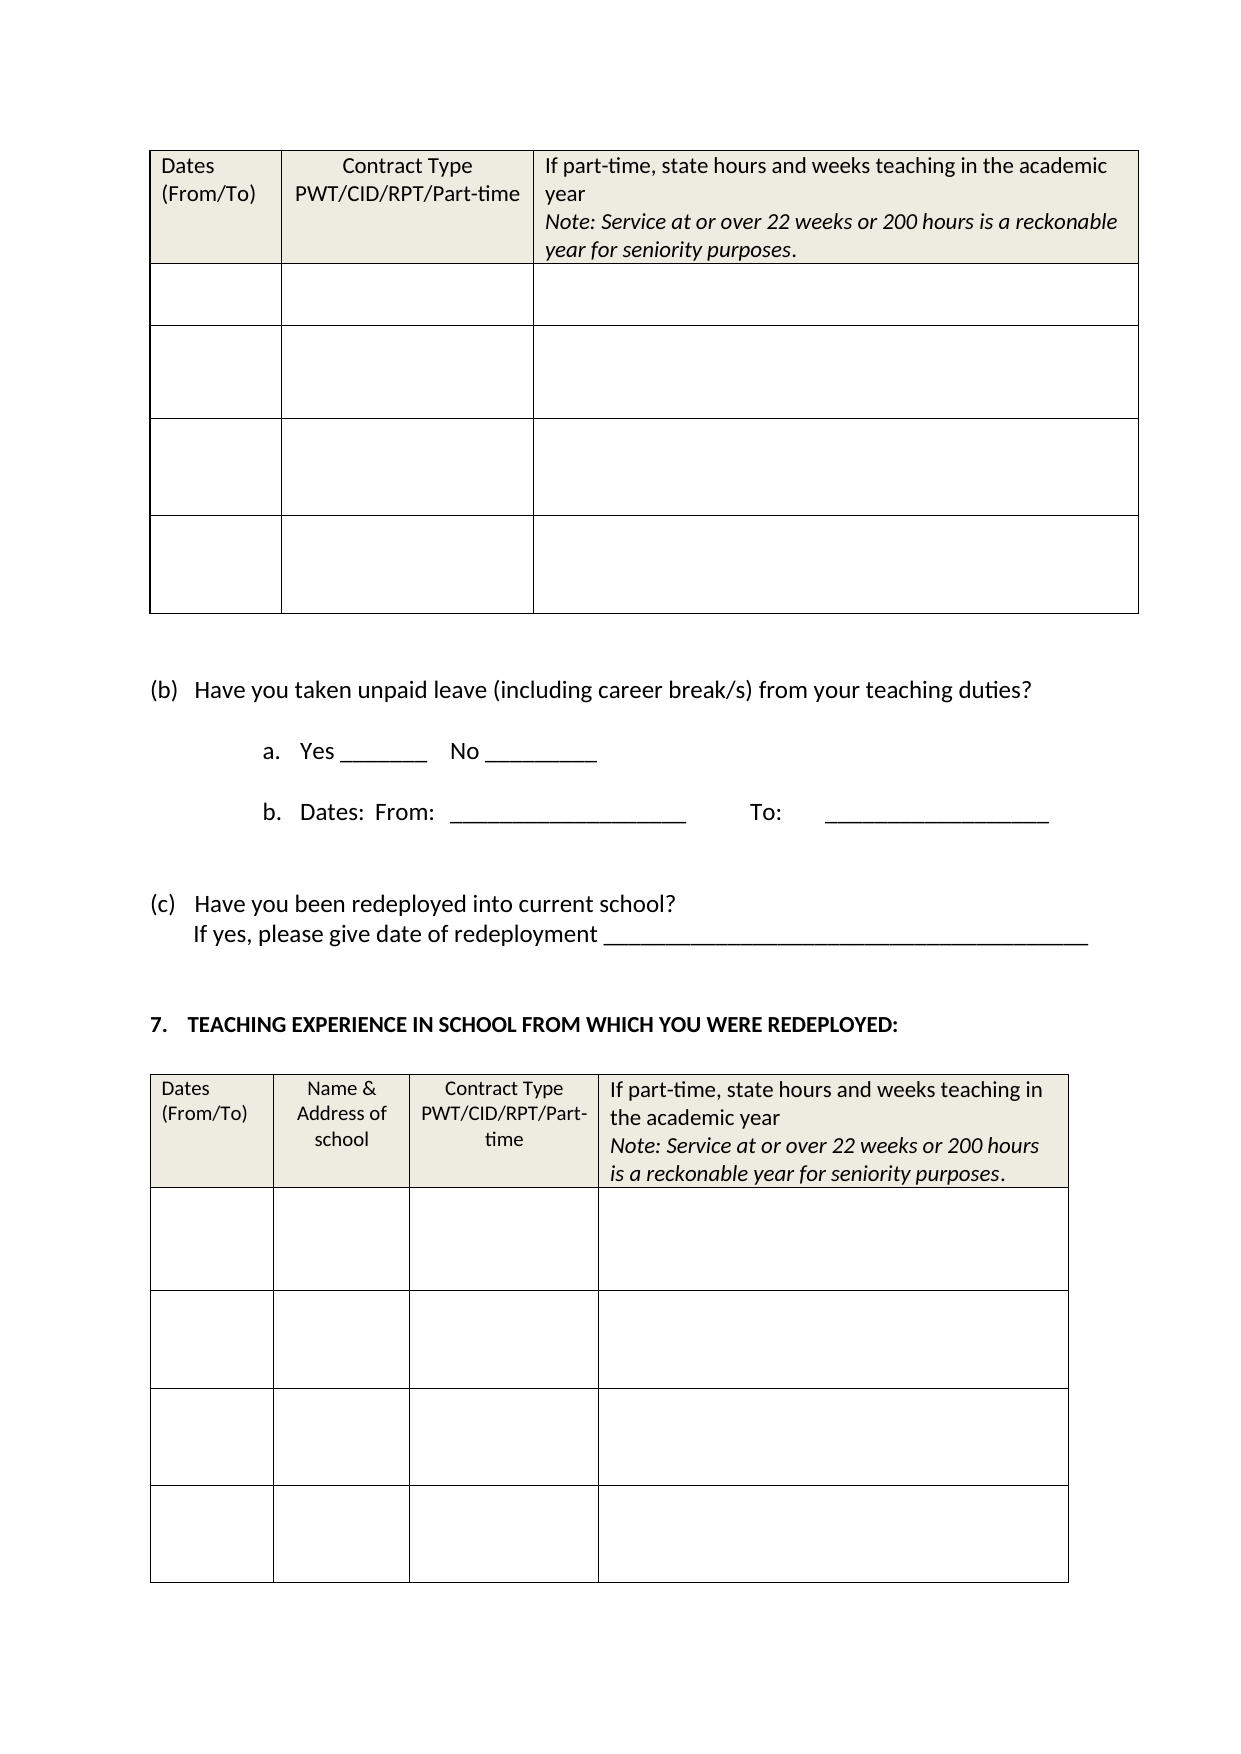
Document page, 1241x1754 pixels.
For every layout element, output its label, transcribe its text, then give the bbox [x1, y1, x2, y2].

table_cell [151, 419, 281, 515]
table_cell [282, 516, 533, 612]
table_cell [410, 1188, 598, 1290]
list Yes _______ No _________ [262, 736, 1090, 766]
table_cell [151, 1389, 273, 1485]
table_cell [274, 1291, 409, 1387]
list TEACHING EXPERIENCE IN SCHOOL FROM WHICH YOU WERE REDEPLOYED: [150, 1010, 1090, 1038]
table_cell [599, 1389, 1068, 1485]
list Have you been redeployed into current school? [150, 888, 1090, 919]
table_cell [534, 264, 1138, 325]
table_cell [534, 516, 1138, 612]
table_cell [599, 1486, 1068, 1582]
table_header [534, 151, 1138, 263]
table_cell [151, 1486, 273, 1582]
list Dates: From: ___________________ To: __________________ [262, 797, 1090, 827]
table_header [282, 151, 533, 263]
table_cell [274, 1389, 409, 1485]
table_cell [282, 326, 533, 418]
list Have you taken unpaid leave (including career break/s) from your teaching duties? [150, 674, 1090, 705]
table_cell [534, 419, 1138, 515]
table_header Name & Address of school [274, 1075, 409, 1187]
table_header Dates (From/To) [151, 151, 281, 263]
table_cell [410, 1291, 598, 1387]
table_cell [274, 1486, 409, 1582]
table_cell [599, 1291, 1068, 1387]
table_header Dates (From/To) [151, 1075, 273, 1187]
table_cell [151, 516, 281, 612]
table_cell [410, 1486, 598, 1582]
table_cell [151, 1291, 273, 1387]
table_cell [151, 264, 281, 325]
table_cell [282, 419, 533, 515]
table_cell [534, 326, 1138, 418]
table_cell [282, 264, 533, 325]
table_cell [274, 1188, 409, 1290]
text If yes, please give date of redeployment _______________________________________ [187, 919, 1090, 949]
table_cell [151, 1188, 273, 1290]
table_cell [599, 1188, 1068, 1290]
table_header Contract Type PWT/CID/RPT/Part-time [410, 1075, 598, 1187]
table_cell [410, 1389, 598, 1485]
table_cell [151, 326, 281, 418]
